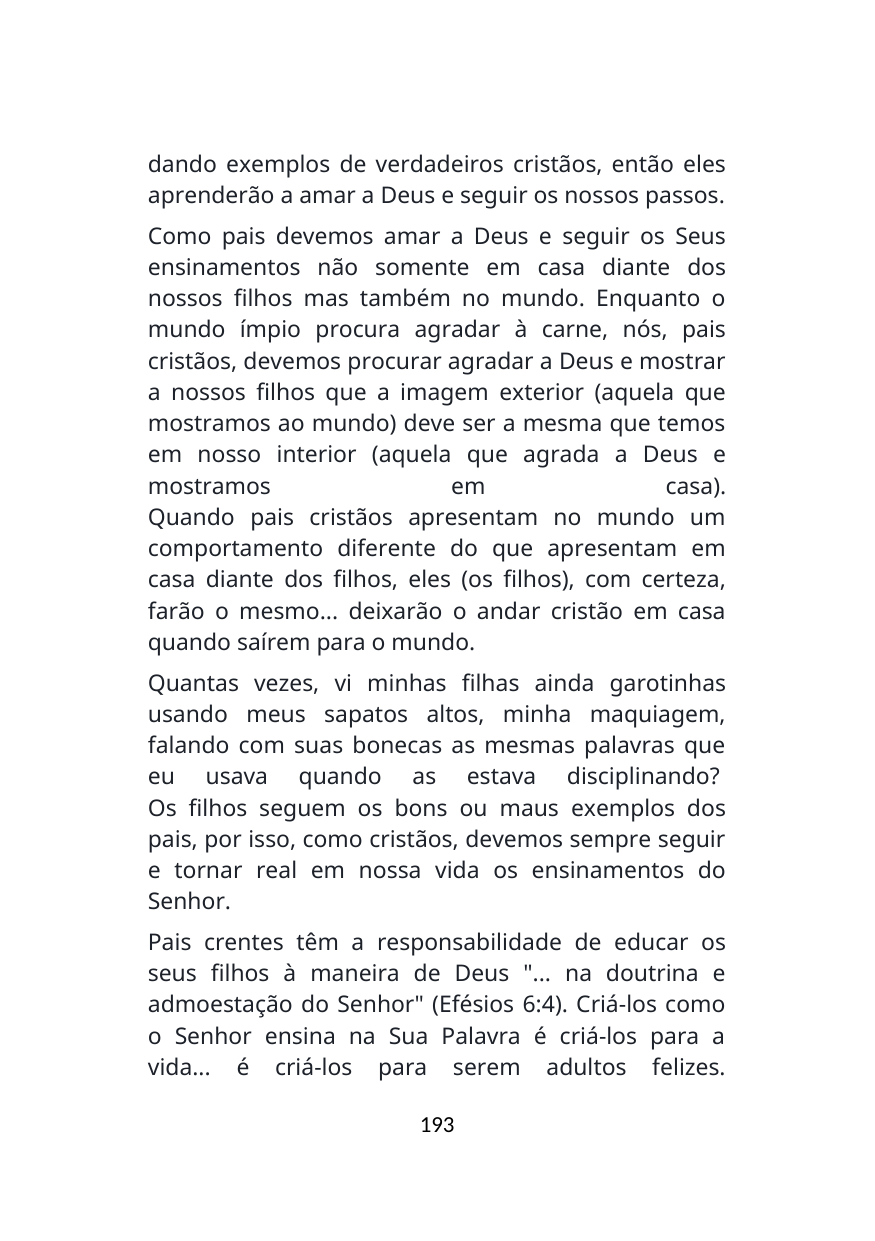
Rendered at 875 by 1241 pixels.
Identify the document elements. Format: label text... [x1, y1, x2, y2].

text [148, 148, 726, 210]
text Como pais devemos amar a Deus e seguir os Seus ensinamentos não somente em casa diante dos nossos filhos mas também no mundo. Enquanto o mundo ímpio procura agradar à carne, nós, pais cristãos, devemos procurar agradar a Deus e mostrar a nossos filhos que a imagem exterior (aquela que mostramos ao mundo) deve ser a mesma que temos em nosso interior (aquela que agrada a Deus e mostramos em casa). Quando pais cristãos apresentam no mundo um comportamento diferente do que apresentam em casa diante dos filhos, eles (os filhos), com certeza, farão o mesmo... deixarão o andar cristão em casa quando saírem para o mundo. [148, 219, 726, 657]
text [148, 926, 726, 1082]
text Quantas vezes, vi minhas filhas ainda garotinhas usando meus sapatos altos, minha maquiagem, falando com suas bonecas as mesmas palavras que eu usava quando as estava disciplinando? Os filhos seguem os bons ou maus exemplos dos pais, por isso, como cristãos, devemos sempre seguir e tornar real em nossa vida os ensinamentos do Senhor. [148, 666, 726, 916]
